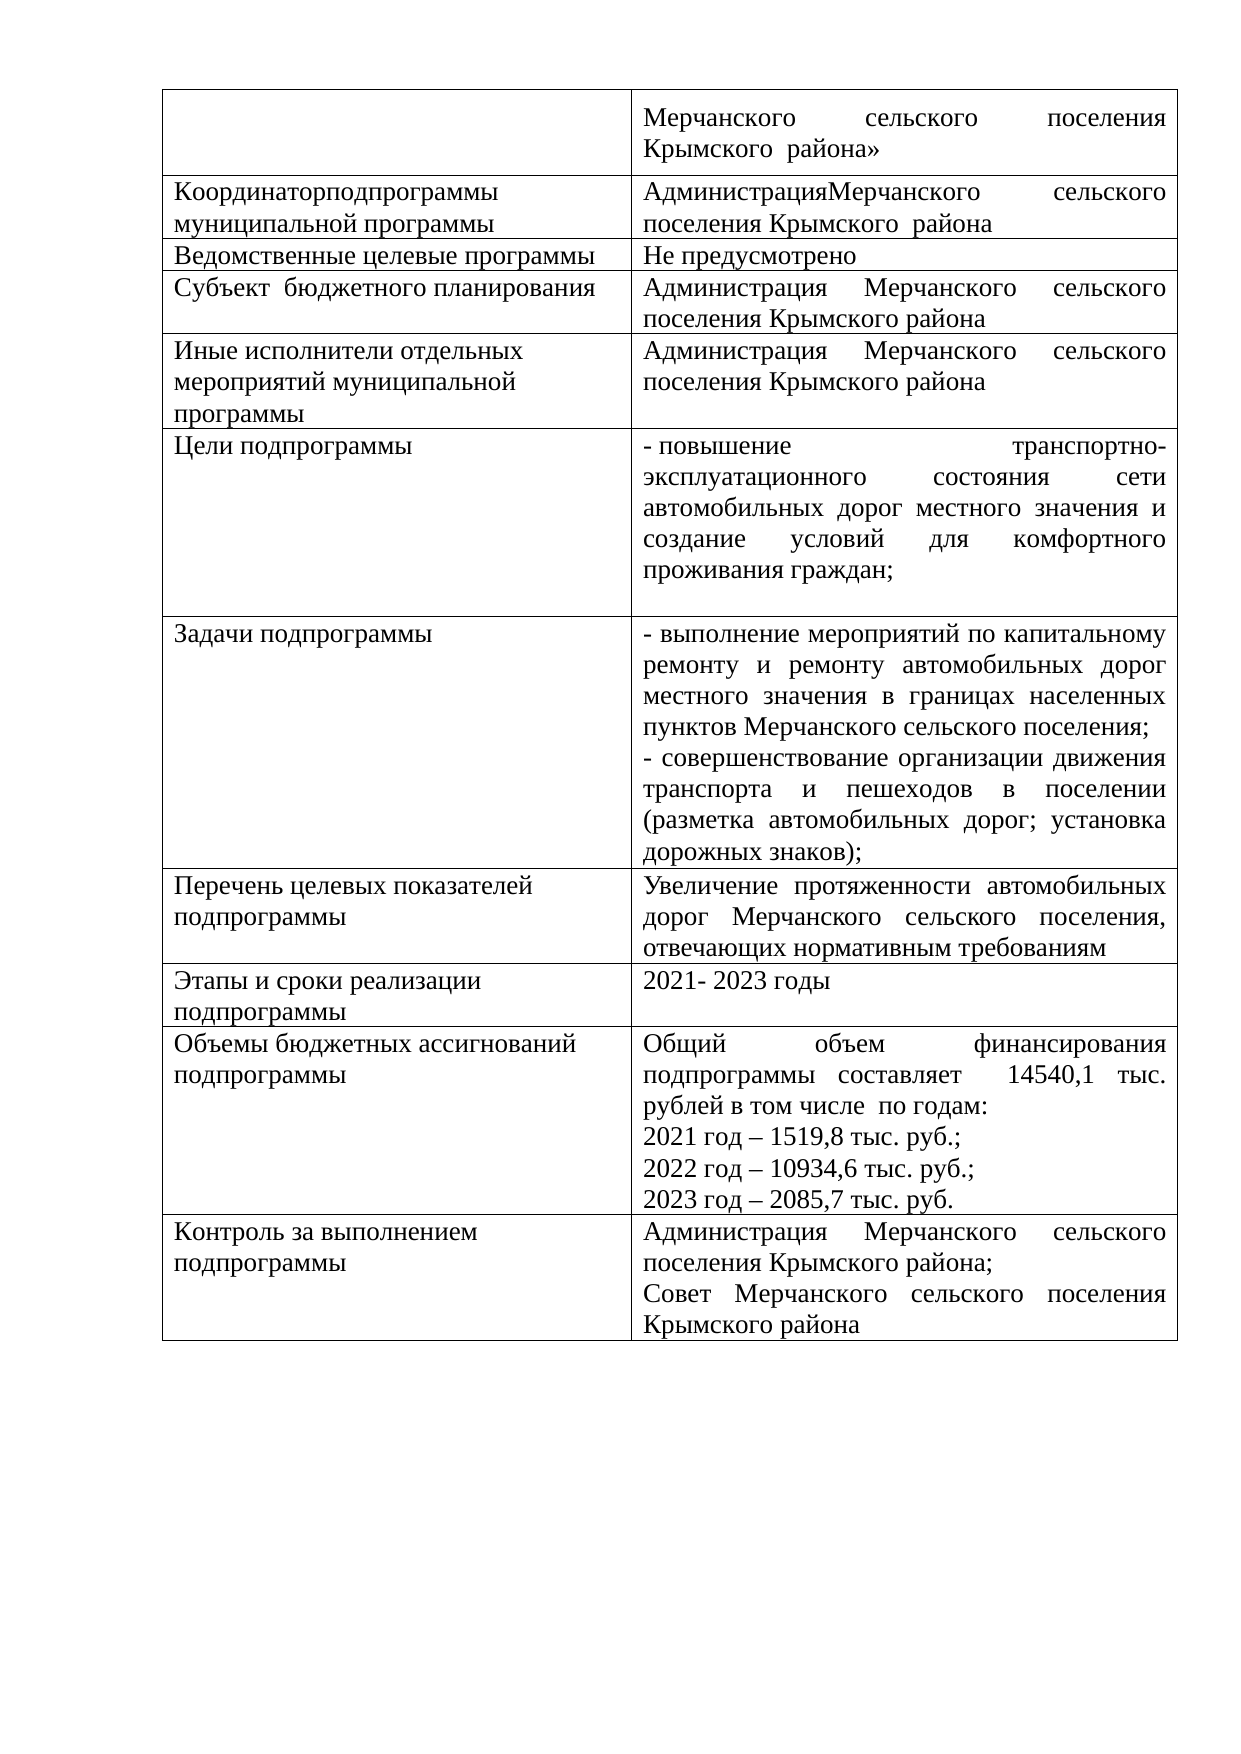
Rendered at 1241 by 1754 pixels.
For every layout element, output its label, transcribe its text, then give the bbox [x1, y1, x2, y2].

table_cell 2021- 2023 годы [632, 964, 1177, 1026]
table_cell Цели подпрограммы [163, 429, 631, 616]
table_cell Координаторподпрограммы муниципальной программы [163, 176, 631, 238]
table_cell АдминистрацияМерчанского сельского поселения Крымского района [632, 176, 1177, 238]
table_cell Увеличение протяженности автомобильных дорог Мерчанского сельского поселения, отвечающих нормативным требованиям [632, 869, 1177, 963]
table_cell Администрация Мерчанского сельского поселения Крымского района; Совет Мерчанского сельского поселения Крымского района [632, 1215, 1177, 1339]
table_cell Общий объем финансирования подпрограммы составляет 14540,1 тыс. рублей в том числе по годам: 2021 год – 1519,8 тыс. руб.; 2022 год – 10934,6 тыс. руб.; 2023 год – 2085,7 тыс. руб. [632, 1027, 1177, 1214]
table_cell Перечень целевых показателей подпрограммы [163, 869, 631, 963]
table_cell Объемы бюджетных ассигнований подпрограммы [163, 1027, 631, 1214]
table_cell Этапы и сроки реализации подпрограммы [163, 964, 631, 1026]
table_cell Не предусмотрено [632, 239, 1177, 270]
table_cell Администрация Мерчанского сельского поселения Крымского района [632, 271, 1177, 333]
table_cell Субъект бюджетного планирования [163, 271, 631, 333]
table_cell - повышение транспортно-эксплуатационного состояния сети автомобильных дорог местного значения и создание условий для комфортного проживания граждан; [632, 429, 1177, 616]
table_cell - выполнение мероприятий по капитальному ремонту и ремонту автомобильных дорог местного значения в границах населенных пунктов Мерчанского сельского поселения; - совершенствование организации движения транспорта и пешеходов в поселении (разметка автомобильных дорог; установка дорожных знаков); [632, 617, 1177, 868]
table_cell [163, 90, 631, 174]
table_cell Администрация Мерчанского сельского поселения Крымского района [632, 334, 1177, 428]
table_cell Задачи подпрограммы [163, 617, 631, 868]
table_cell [632, 90, 1177, 174]
table_cell Ведомственные целевые программы [163, 239, 631, 270]
table_cell Контроль за выполнением подпрограммы [163, 1215, 631, 1339]
table_cell Иные исполнители отдельных мероприятий муниципальной программы [163, 334, 631, 428]
